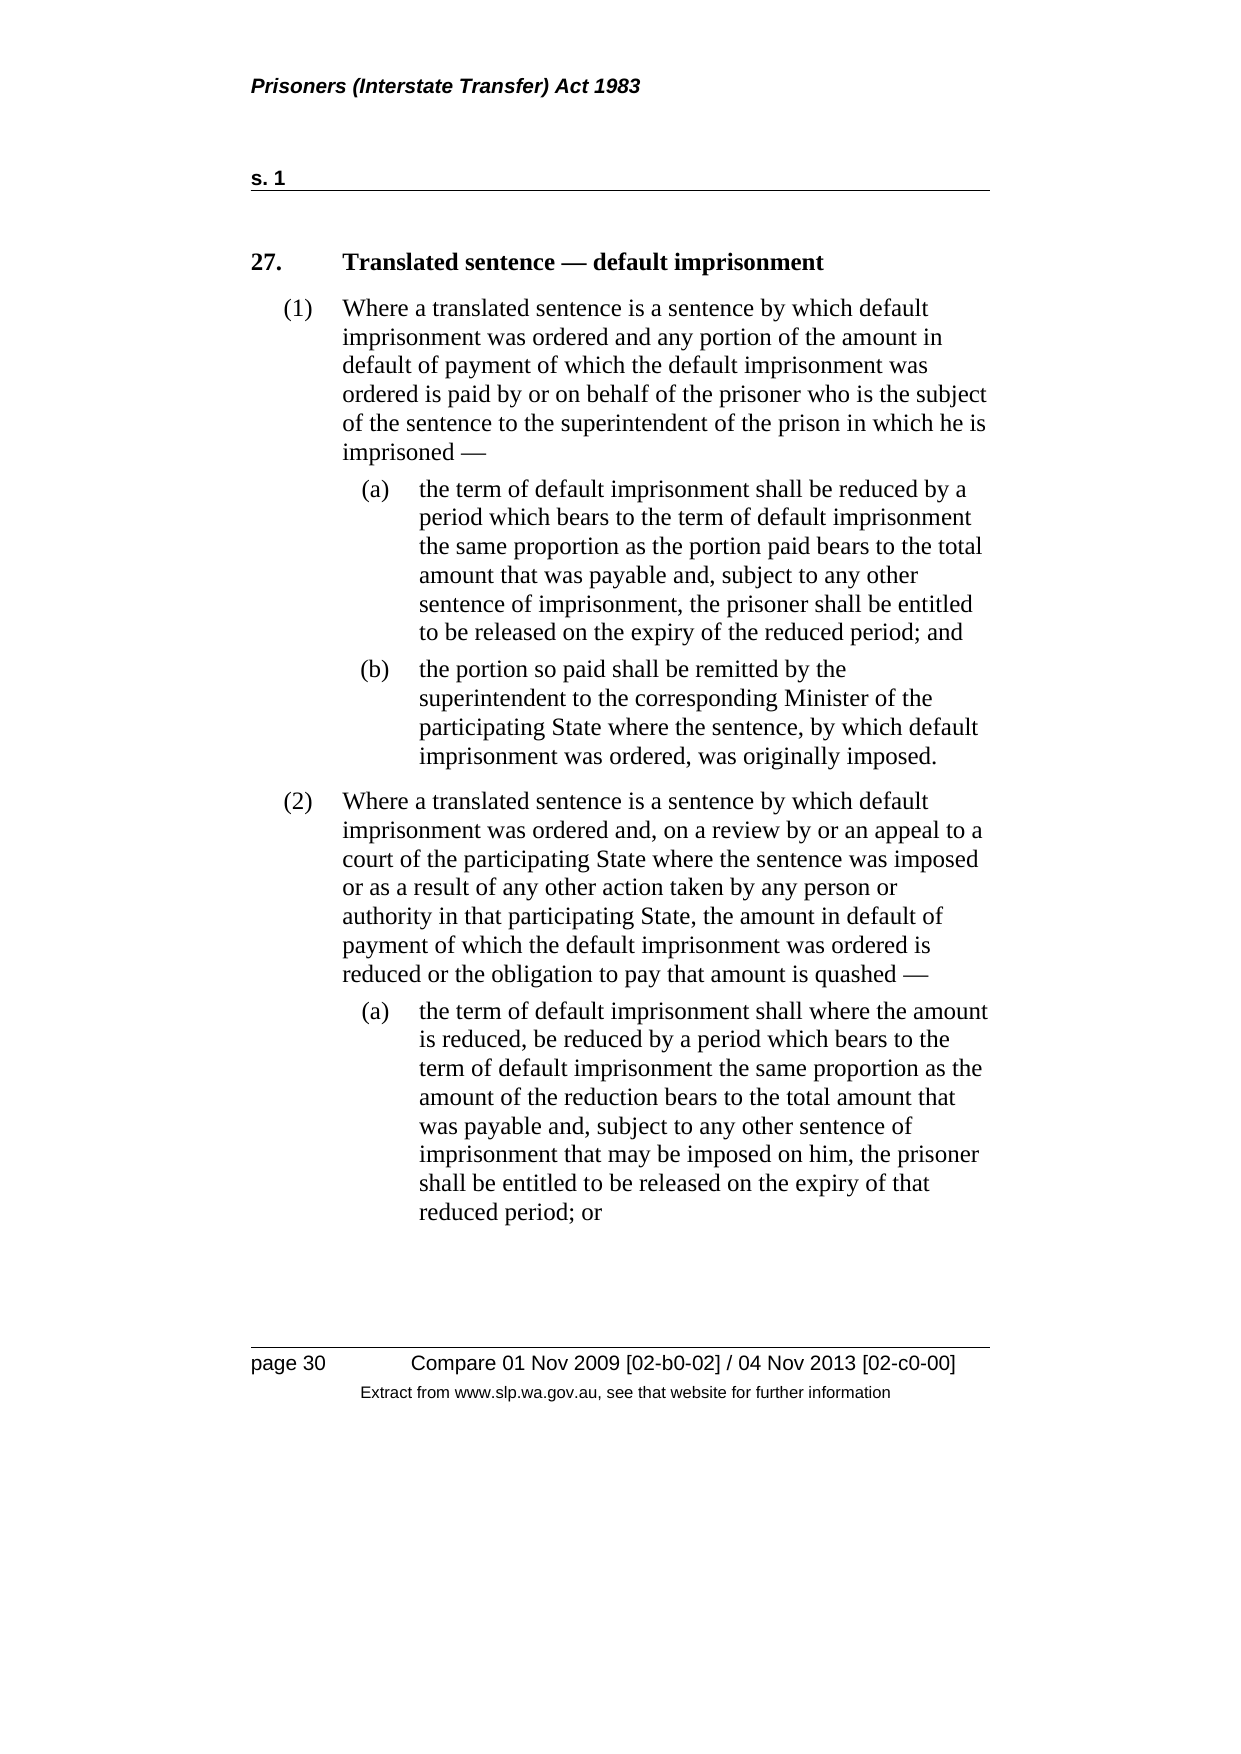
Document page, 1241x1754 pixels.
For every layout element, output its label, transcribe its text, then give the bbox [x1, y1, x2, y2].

text (2) Where a translated sentence is a sentence by which default imprisonment was ordered and, on a review by or an appeal to a court of the participating State where the sentence was imposed or as a result of any other action taken by any person or authority in that participating State, the amount in default of payment of which the default imprisonment was ordered is reduced or the obligation to pay that amount is quashed — [251, 786, 990, 987]
text (a) the term of default imprisonment shall where the amount is reduced, be reduced by a period which bears to the term of default imprisonment the same proportion as the amount of the reduction bears to the total amount that was payable and, subject to any other sentence of imprisonment that may be imposed on him, the prisoner shall be entitled to be released on the expiry of that reduced period; or [251, 996, 990, 1226]
text (b) the portion so paid shall be remitted by the superintendent to the corresponding Minister of the participating State where the sentence, by which default imprisonment was ordered, was originally imposed. [251, 654, 990, 769]
text (1) Where a translated sentence is a sentence by which default imprisonment was ordered and any portion of the amount in default of payment of which the default imprisonment was ordered is paid by or on behalf of the prisoner who is the subject of the sentence to the superintendent of the prison in which he is imprisoned — [251, 293, 990, 465]
subtitle 27. Translated sentence — default imprisonment [251, 247, 990, 276]
text (a) the term of default imprisonment shall be reduced by a period which bears to the term of default imprisonment the same proportion as the portion paid bears to the total amount that was payable and, subject to any other sentence of imprisonment, the prisoner shall be entitled to be released on the expiry of the reduced period; and [251, 474, 990, 646]
